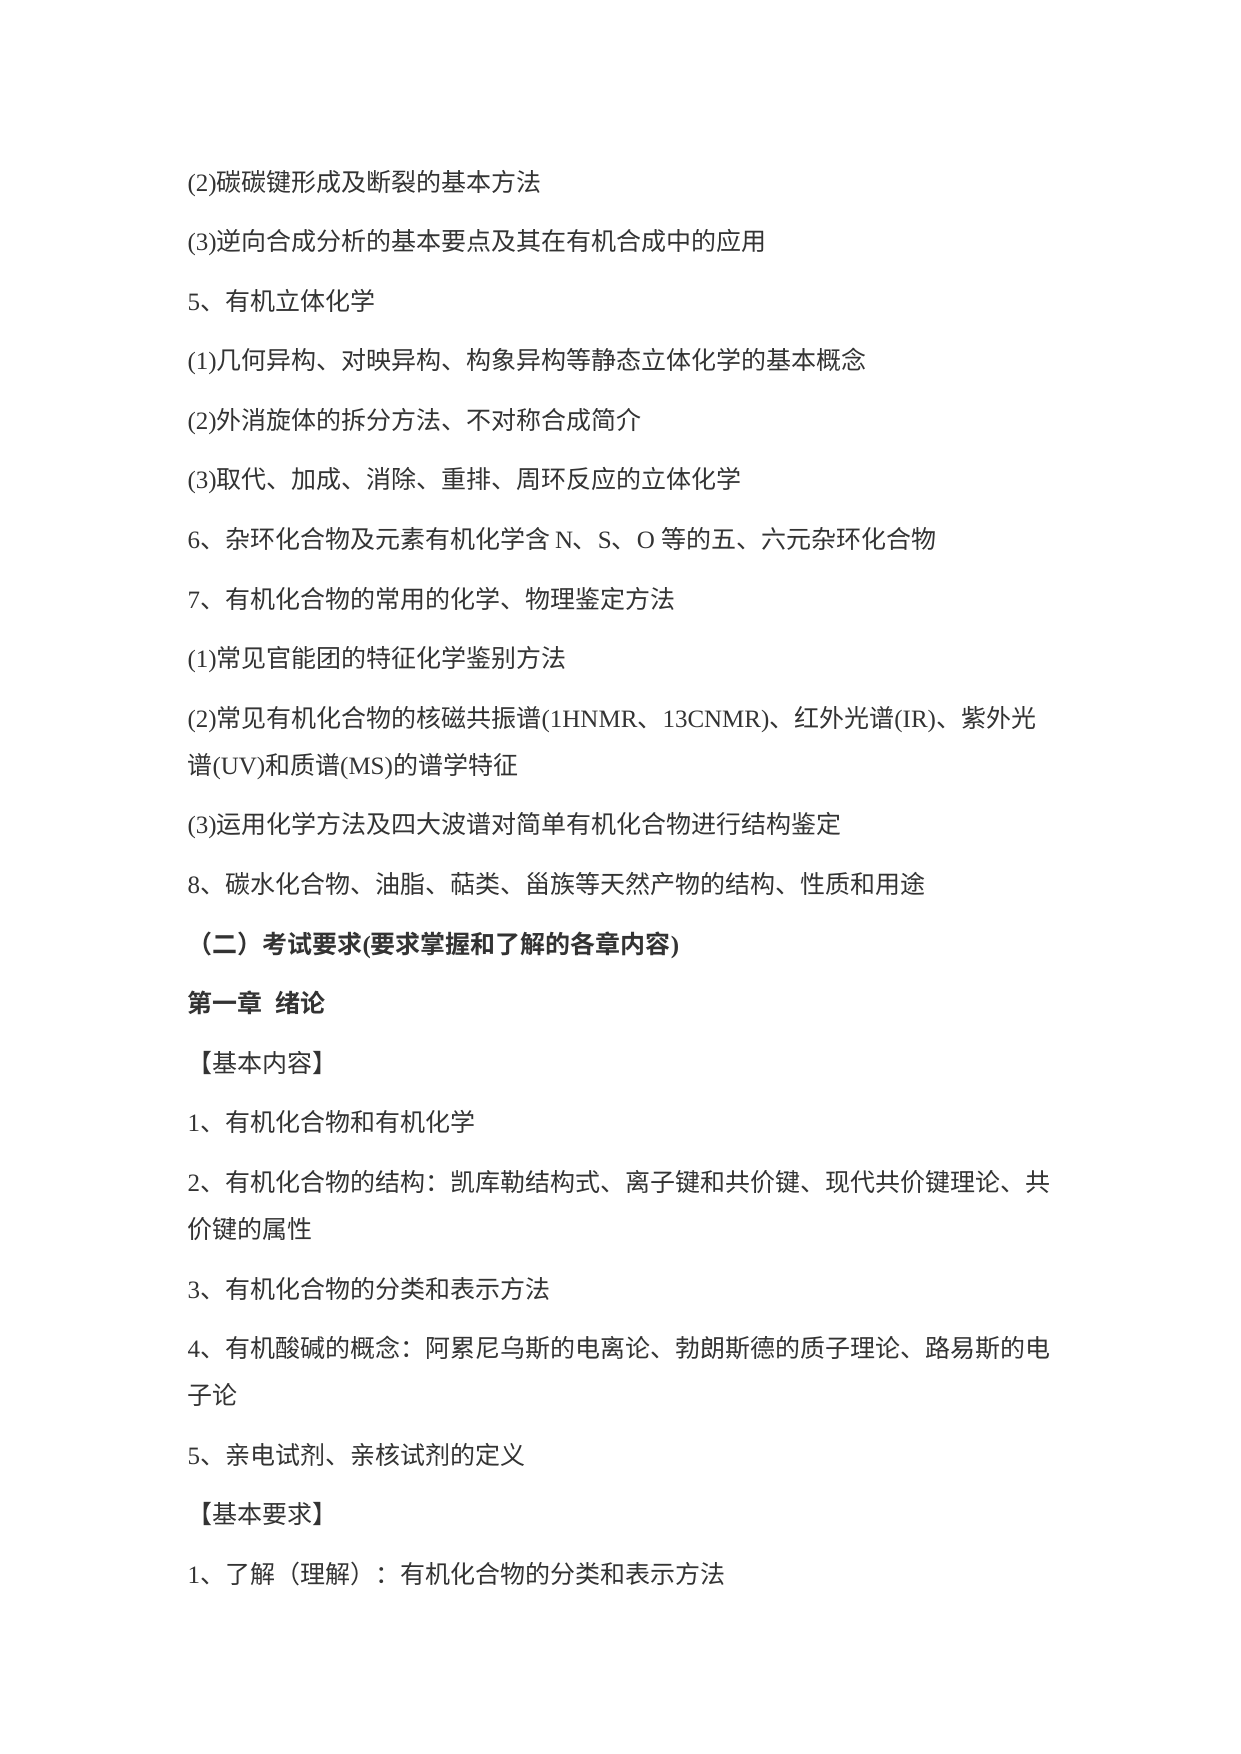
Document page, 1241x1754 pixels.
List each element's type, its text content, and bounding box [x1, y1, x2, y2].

text (2)外消旋体的拆分方法、不对称合成简介 [187, 400, 1053, 437]
text 【基本要求】 [187, 1495, 1053, 1531]
text 1、了解（理解）：有机化合物的分类和表示方法 [187, 1554, 1053, 1591]
text 【基本内容】 [187, 1043, 1053, 1079]
text 5、亲电试剂、亲核试剂的定义 [187, 1435, 1053, 1472]
text 5、有机立体化学 [187, 281, 1053, 317]
text 1、有机化合物和有机化学 [187, 1103, 1053, 1139]
text (3)取代、加成、消除、重排、周环反应的立体化学 [187, 460, 1053, 496]
text 6、杂环化合物及元素有机化学含N、S、O 等的五、六元杂环化合物 [187, 519, 1053, 556]
text （二）考试要求(要求掌握和了解的各章内容) [187, 924, 1053, 960]
text (1)常见官能团的特征化学鉴别方法 [187, 639, 1053, 675]
text (2)常见有机化合物的核磁共振谱(1HNMR、13CNMR)、红外光谱(IR)、紫外光谱(UV)和质谱(MS)的谱学特征 [187, 698, 1053, 782]
text (3)运用化学方法及四大波谱对简单有机化合物进行结构鉴定 [187, 805, 1053, 841]
text 第一章 绪论 [187, 984, 1053, 1020]
text 8、碳水化合物、油脂、萜类、甾族等天然产物的结构、性质和用途 [187, 864, 1053, 901]
text (1)几何异构、对映异构、构象异构等静态立体化学的基本概念 [187, 341, 1053, 377]
text 7、有机化合物的常用的化学、物理鉴定方法 [187, 579, 1053, 615]
text 2、有机化合物的结构：凯库勒结构式、离子键和共价键、现代共价键理论、共价键的属性 [187, 1162, 1053, 1246]
text (3)逆向合成分析的基本要点及其在有机合成中的应用 [187, 222, 1053, 258]
text (2)碳碳键形成及断裂的基本方法 [187, 162, 1053, 198]
text 3、有机化合物的分类和表示方法 [187, 1269, 1053, 1305]
text 4、有机酸碱的概念：阿累尼乌斯的电离论、勃朗斯德的质子理论、路易斯的电子论 [187, 1329, 1053, 1412]
